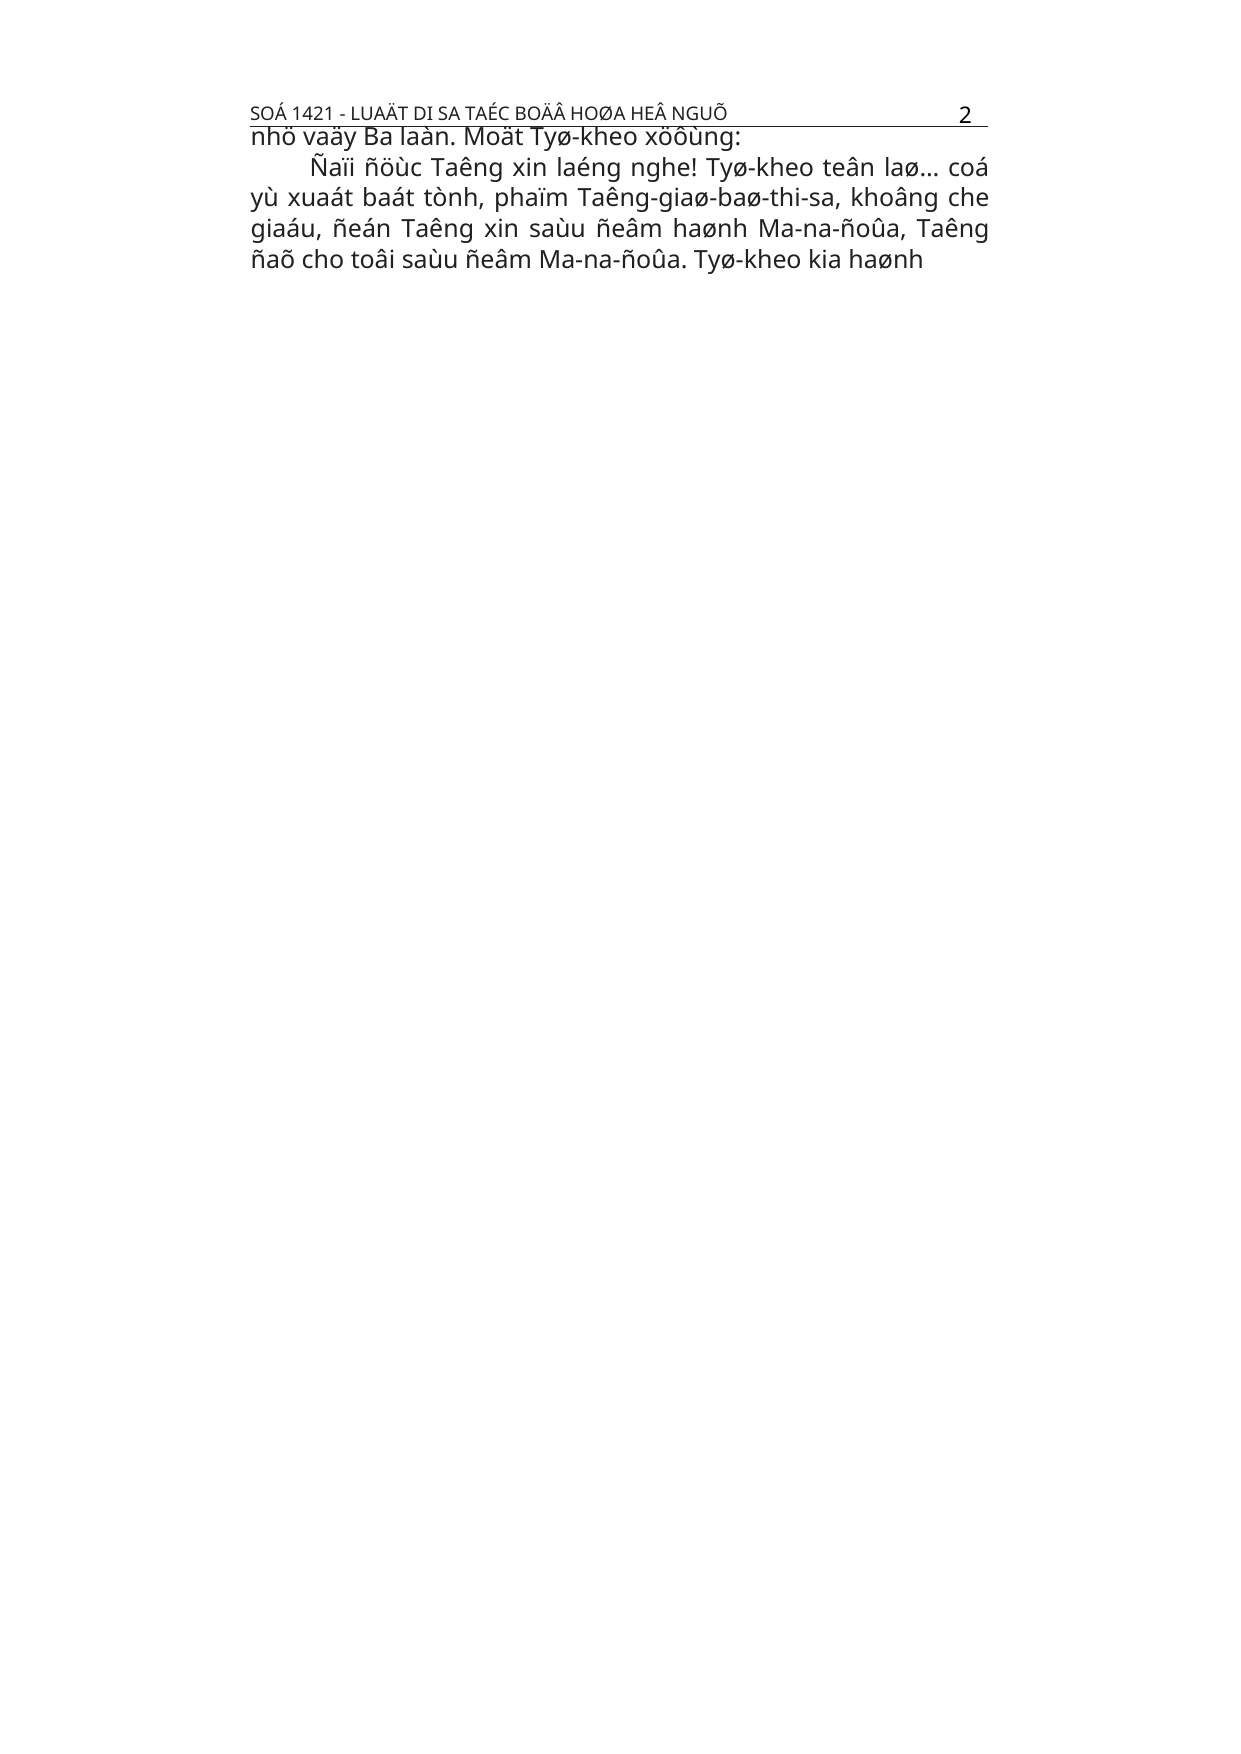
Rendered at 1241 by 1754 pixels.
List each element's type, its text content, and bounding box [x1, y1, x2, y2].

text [250, 121, 990, 152]
text Ñaïi ñöùc Taêng xin laéng nghe! Tyø-kheo teân laø… coá yù xuaát baát tònh, phaïm Taêng-giaø-baø-thi-sa, khoâng che giaáu, ñeán Taêng xin saùu ñeâm haønh Ma-na-ñoûa, Taêng ñaõ cho toâi saùu ñeâm Ma-na-ñoûa. Tyø-kheo kia haønh [250, 152, 990, 276]
